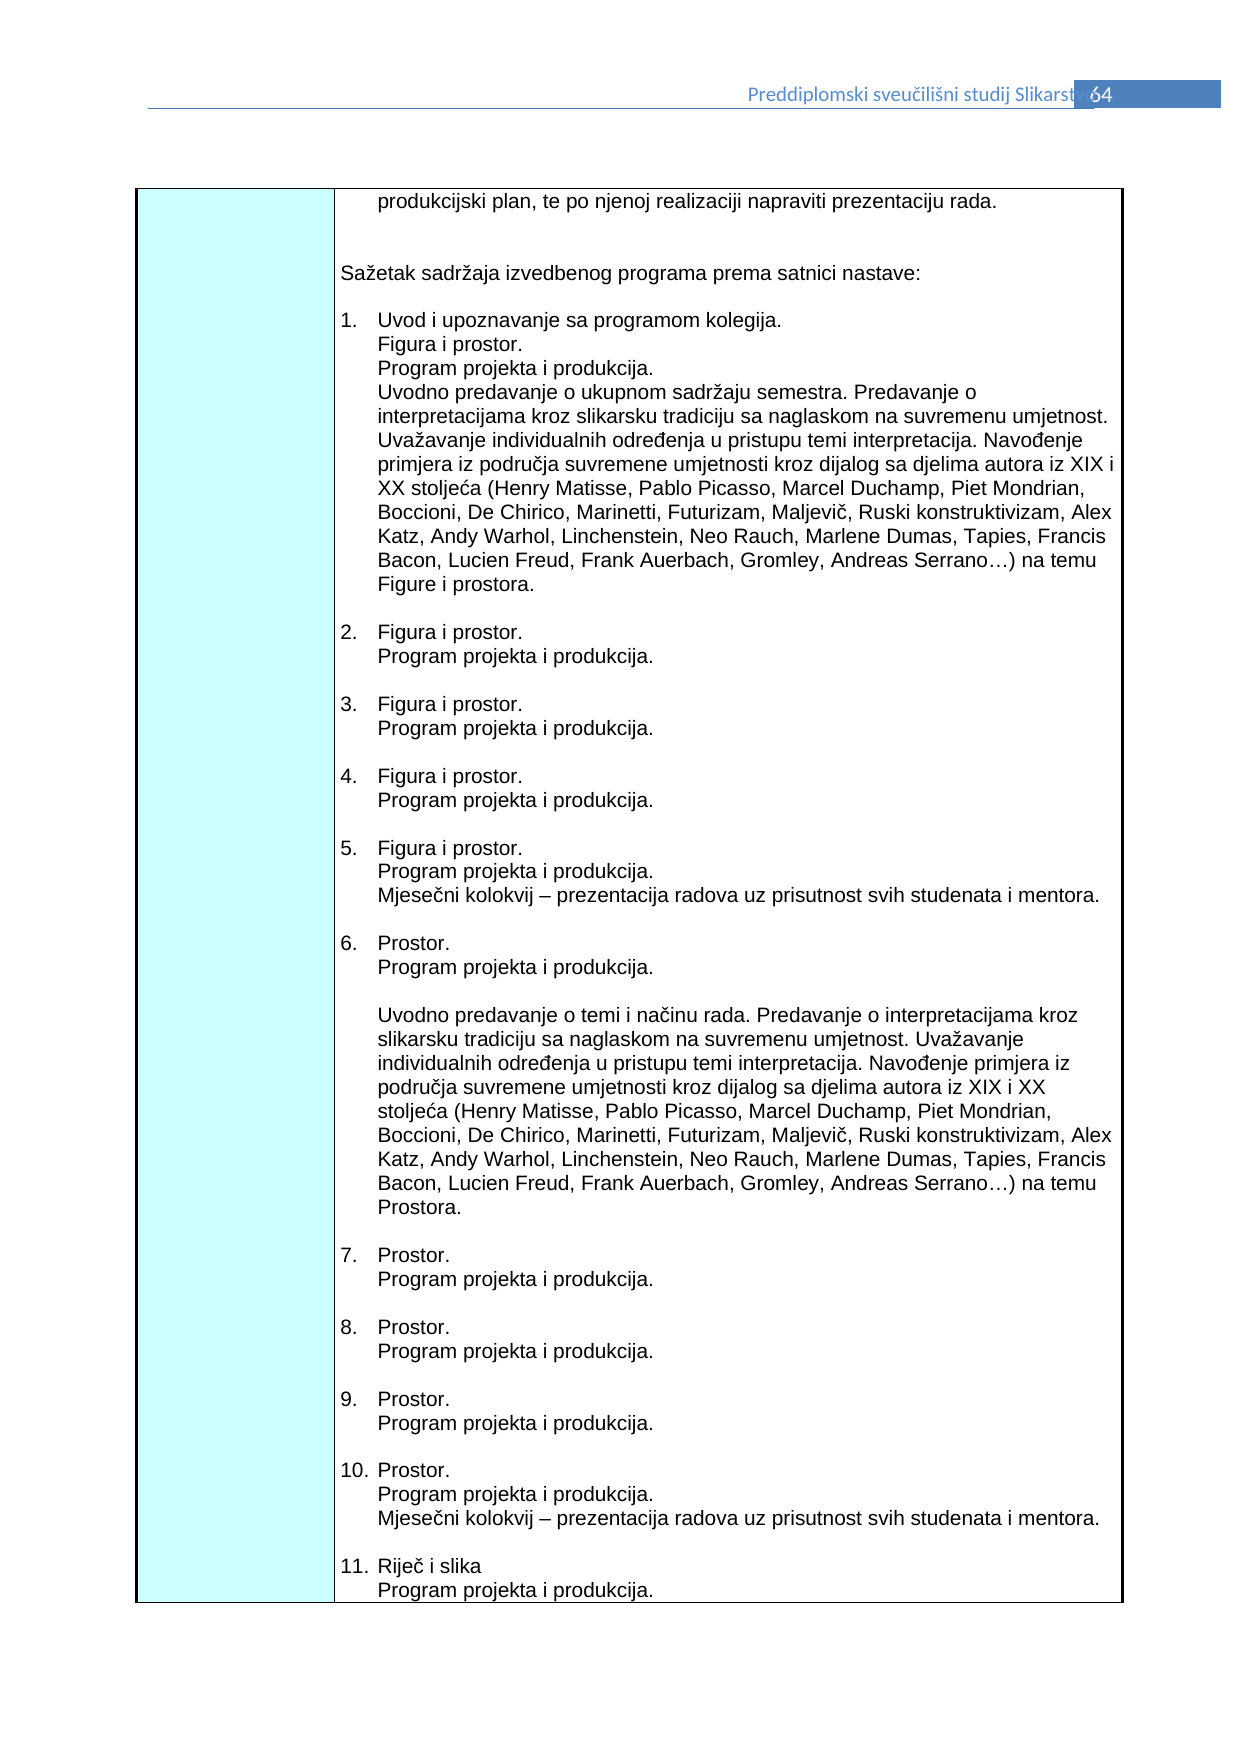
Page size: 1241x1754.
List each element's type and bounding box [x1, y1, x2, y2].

table_cell [335, 189, 1121, 1602]
table_cell [138, 189, 334, 1602]
